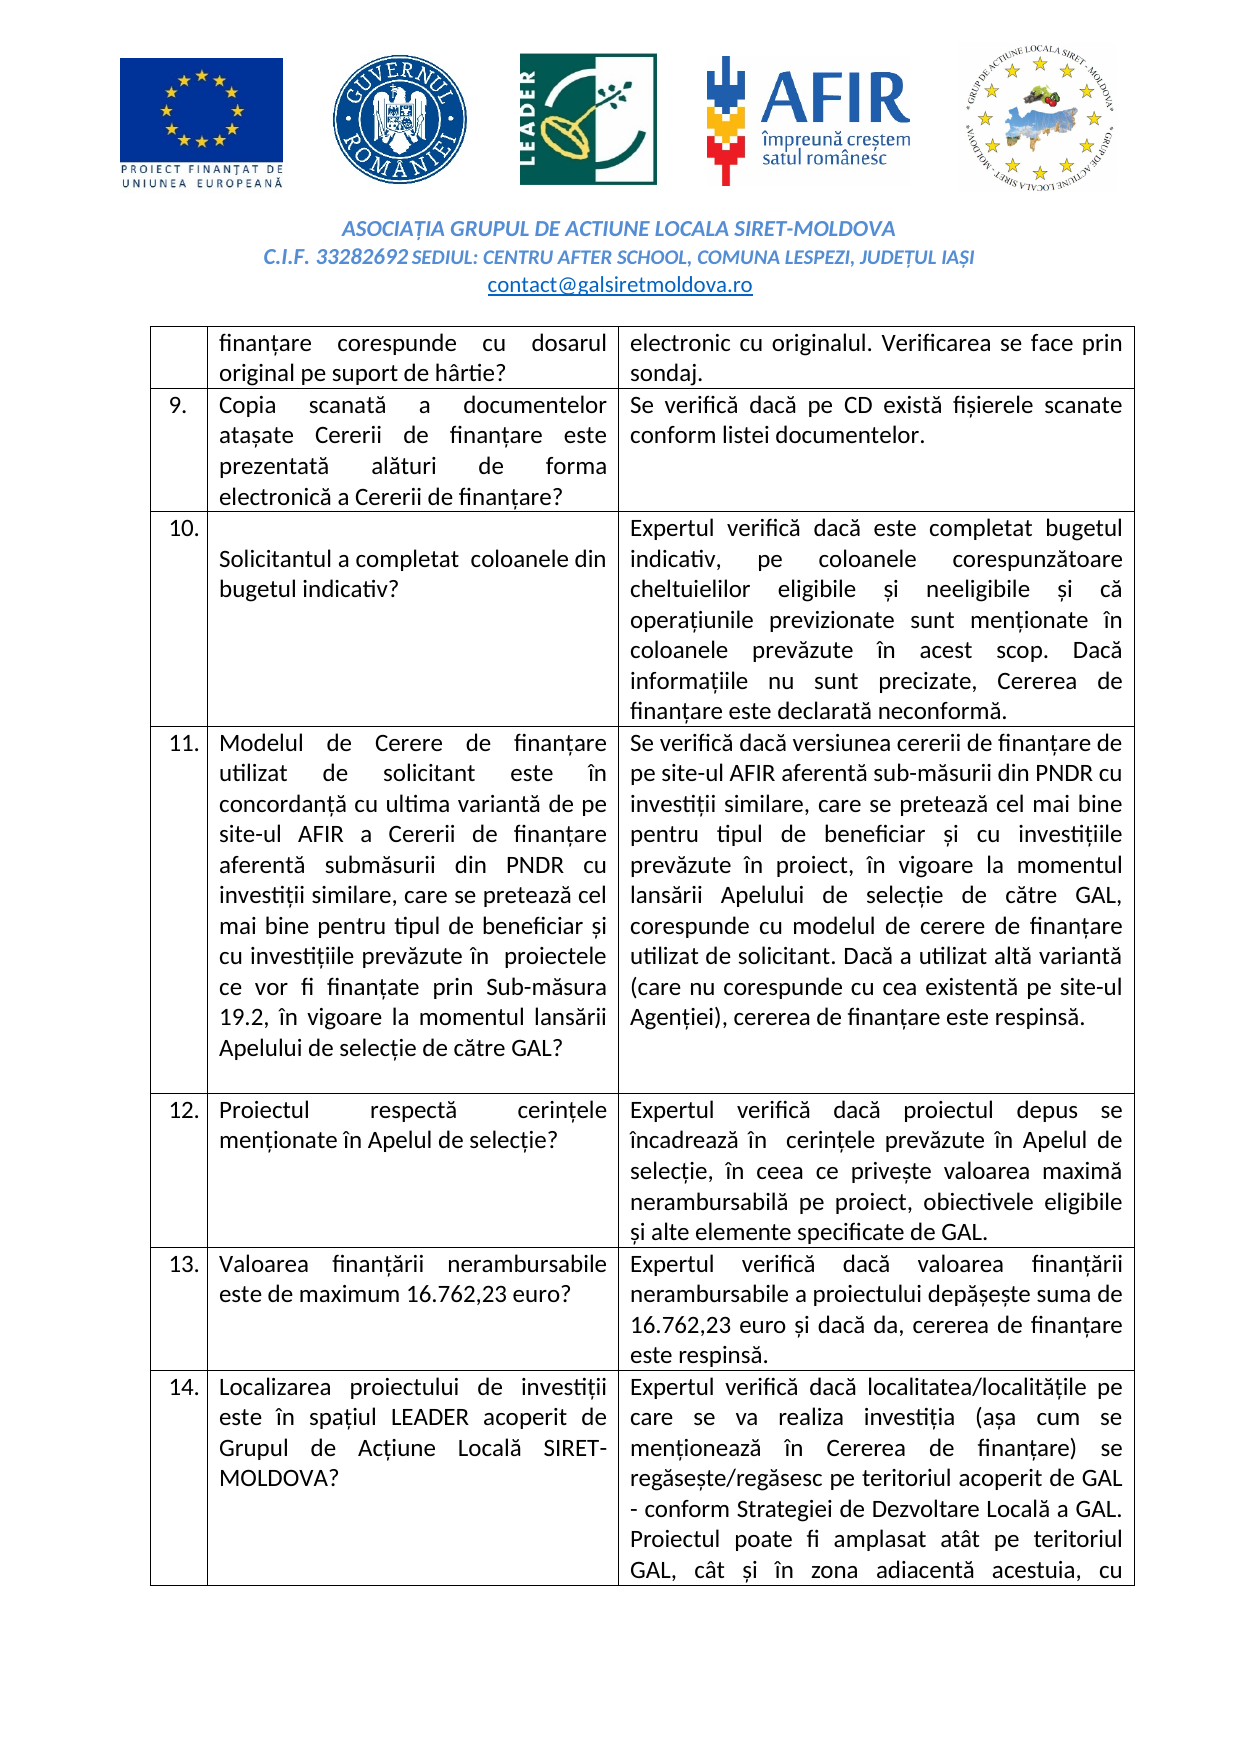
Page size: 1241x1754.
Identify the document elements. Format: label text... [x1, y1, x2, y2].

table_cell [151, 1248, 207, 1370]
table_cell Solicitantul a completat coloanele din bugetul indicativ? [208, 512, 618, 726]
table_cell Copia scanată a documentelor atașate Cererii de finanțare este prezentată alături de forma electronică a Cererii de finanțare? [208, 389, 618, 511]
table_cell [151, 1094, 207, 1247]
table_cell [151, 512, 207, 726]
table_cell [151, 389, 207, 511]
table_cell Se verifică dacă versiunea cererii de finanțare de pe site-ul AFIR aferentă sub-măsurii din PNDR cu investiții similare, care se pretează cel mai bine pentru tipul de beneficiar și cu investițiile prevăzute în proiect, în vigoare la momentul lansării Apelului de selecție de către GAL, corespunde cu modelul de cerere de finanțare utilizat de solicitant. Dacă a utilizat altă variantă (care nu corespunde cu cea existentă pe site-ul Agenției), cererea de finanțare este respinsă. [619, 727, 1134, 1093]
picture [120, 58, 283, 193]
table_cell [151, 727, 207, 1093]
table_cell [151, 327, 207, 388]
picture [520, 53, 657, 185]
picture [959, 43, 1118, 193]
table_cell [151, 1371, 207, 1584]
table_cell Expertul verifică dacă valoarea finanțării nerambursabile a proiectului depășește suma de 16.762,23 euro și dacă da, cererea de finanțare este respinsă. [619, 1248, 1134, 1370]
table_cell Valoarea finanțării nerambursabile este de maximum 16.762,23 euro? [208, 1248, 618, 1370]
picture [707, 56, 910, 186]
table_cell Expertul verifică concordanța copiei pe suport electronic cu originalul. Verificarea se face prin sondaj. [619, 327, 1134, 388]
table_cell Copia electronică a Cererii de finanțare corespunde cu dosarul original pe suport de hârtie? [208, 327, 618, 388]
picture [331, 53, 468, 185]
table_cell Modelul de Cerere de finanțare utilizat de solicitant este în concordanță cu ultima variantă de pe site-ul AFIR a Cererii de finanțare aferentă submăsurii din PNDR cu investiții similare, care se pretează cel mai bine pentru tipul de beneficiar și cu investițiile prevăzute în proiectele ce vor fi finanțate prin Sub-măsura 19.2, în vigoare la momentul lansării Apelului de selecție de către GAL? [208, 727, 618, 1093]
table_cell Expertul verifică dacă este completat bugetul indicativ, pe coloanele corespunzătoare cheltuielilor eligibile și neeligibile și că operațiunile previzionate sunt menționate în coloanele prevăzute în acest scop. Dacă informațiile nu sunt precizate, Cererea de finanțare este declarată neconformă. [619, 512, 1134, 726]
table_cell Localizarea proiectului de investiții este în spațiul LEADER acoperit de Grupul de Acțiune Locală SIRET-MOLDOVA? [208, 1371, 618, 1584]
table_cell Expertul verifică dacă proiectul depus se încadrează în cerințele prevăzute în Apelul de selecție, în ceea ce privește valoarea maximă nerambursabilă pe proiect, obiectivele eligibile și alte elemente specificate de GAL. [619, 1094, 1134, 1247]
table_cell Proiectul respectă cerințele menționate în Apelul de selecție? [208, 1094, 618, 1247]
table_cell Se verifică dacă pe CD există fișierele scanate conform listei documentelor. [619, 389, 1134, 511]
